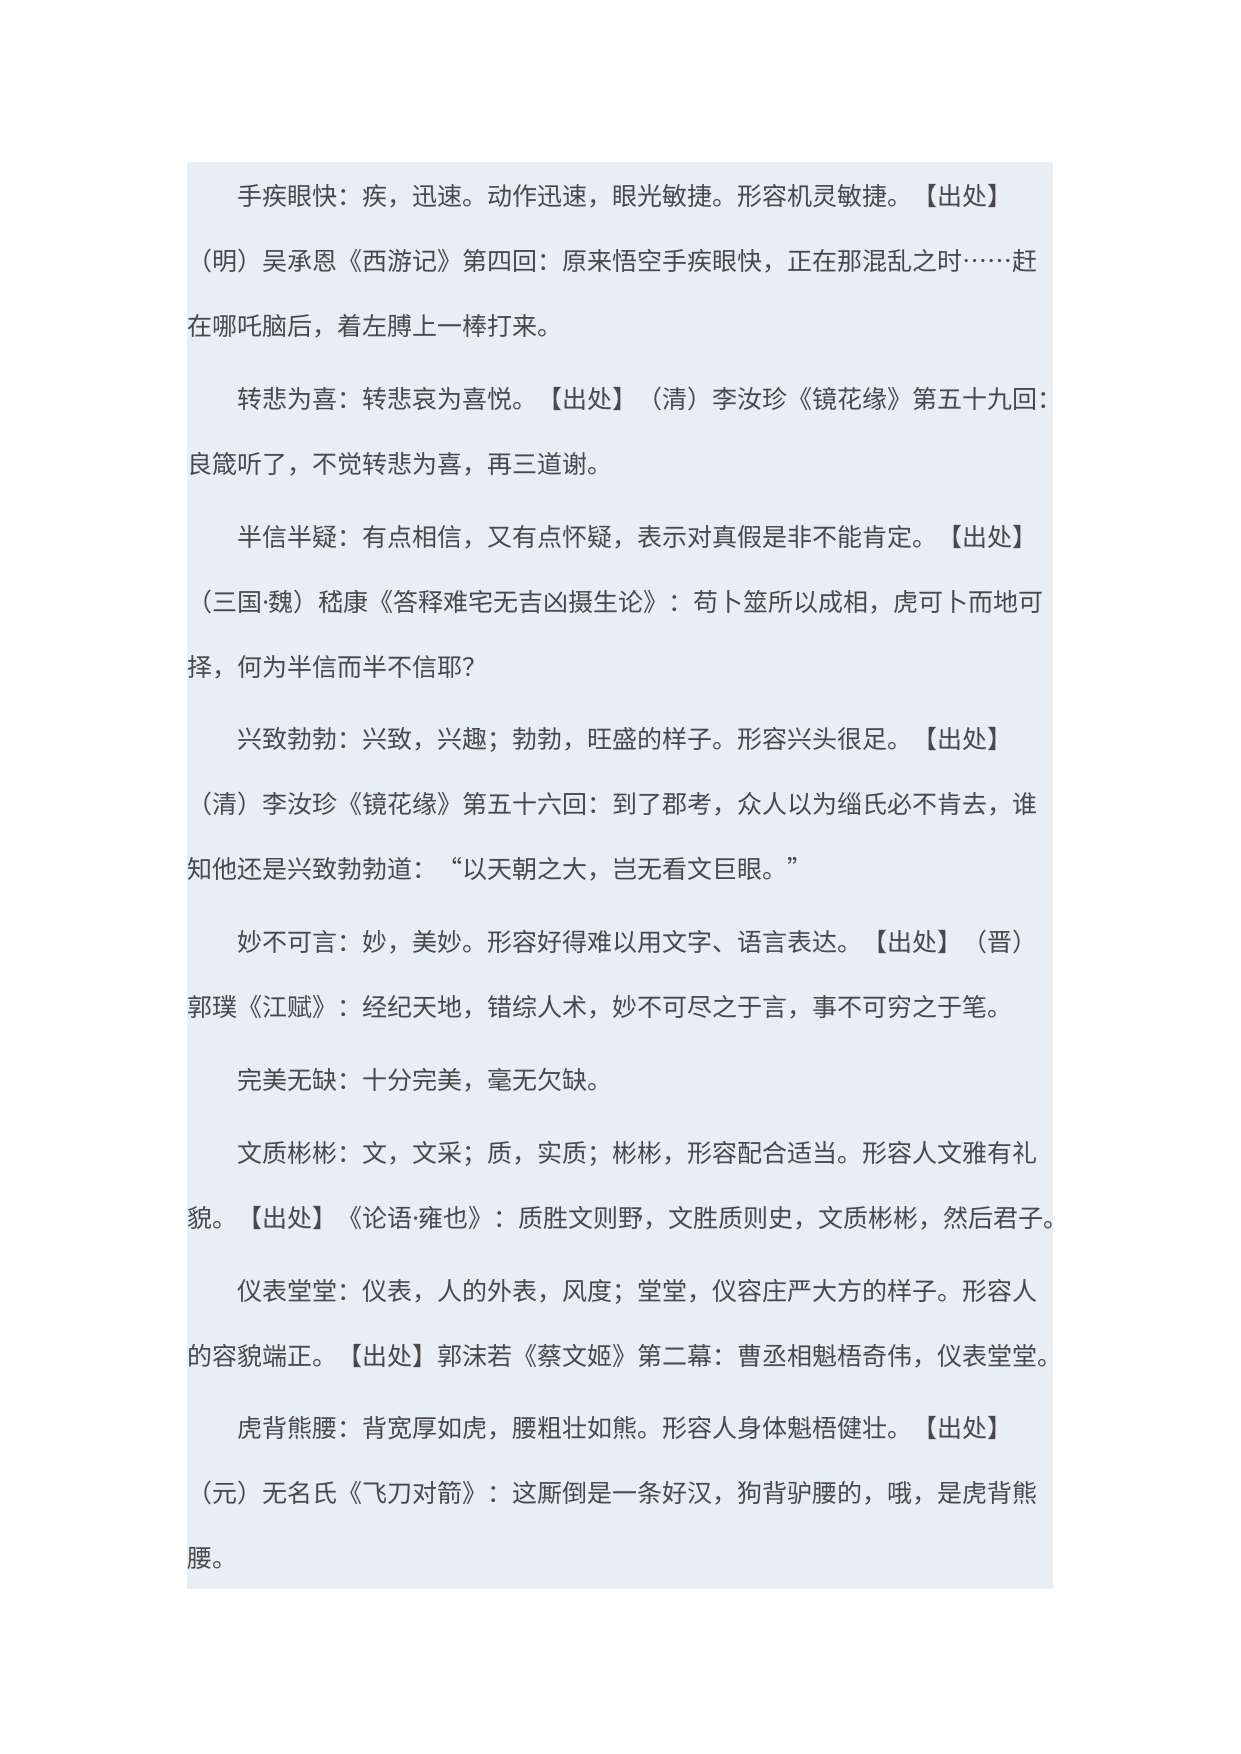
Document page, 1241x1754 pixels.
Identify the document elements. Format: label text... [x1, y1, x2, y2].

text 转悲为喜：转悲哀为喜悦。【出处】（清）李汝珍《镜花缘》第五十九回：良箴听了，不觉转悲为喜，再三道谢。 [187, 365, 1053, 495]
text 手疾眼快：疾，迅速。动作迅速，眼光敏捷。形容机灵敏捷。【出处】（明）吴承恩《西游记》第四回：原来悟空手疾眼快，正在那混乱之时……赶在哪吒脑后，着左膊上一棒打来。 [187, 162, 1053, 357]
text 妙不可言：妙，美妙。形容好得难以用文字、语言表达。【出处】（晋）郭璞《江赋》：经纪天地，错综人术，妙不可尽之于言，事不可穷之于笔。 [187, 908, 1053, 1038]
text 仪表堂堂：仪表，人的外表，风度；堂堂，仪容庄严大方的样子。形容人的容貌端正。【出处】郭沫若《蔡文姬》第二幕：曹丞相魁梧奇伟，仪表堂堂。 [187, 1257, 1053, 1387]
text 文质彬彬：文，文采；质，实质；彬彬，形容配合适当。形容人文雅有礼貌。【出处】《论语·雍也》：质胜文则野，文胜质则史，文质彬彬，然后君子。 [187, 1119, 1053, 1249]
text 虎背熊腰：背宽厚如虎，腰粗壮如熊。形容人身体魁梧健壮。【出处】（元）无名氏《飞刀对箭》：这厮倒是一条好汉，狗背驴腰的，哦，是虎背熊腰。 [187, 1394, 1053, 1589]
text 半信半疑：有点相信，又有点怀疑，表示对真假是非不能肯定。【出处】（三国·魏）嵇康《答释难宅无吉凶摄生论》：苟卜筮所以成相，虎可卜而地可择，何为半信而半不信耶？ [187, 503, 1053, 698]
text 兴致勃勃：兴致，兴趣；勃勃，旺盛的样子。形容兴头很足。【出处】（清）李汝珍《镜花缘》第五十六回：到了郡考，众人以为缁氏必不肯去，谁知他还是兴致勃勃道：“以天朝之大，岂无看文巨眼。” [187, 705, 1053, 900]
text 完美无缺：十分完美，毫无欠缺。 [187, 1046, 1053, 1111]
